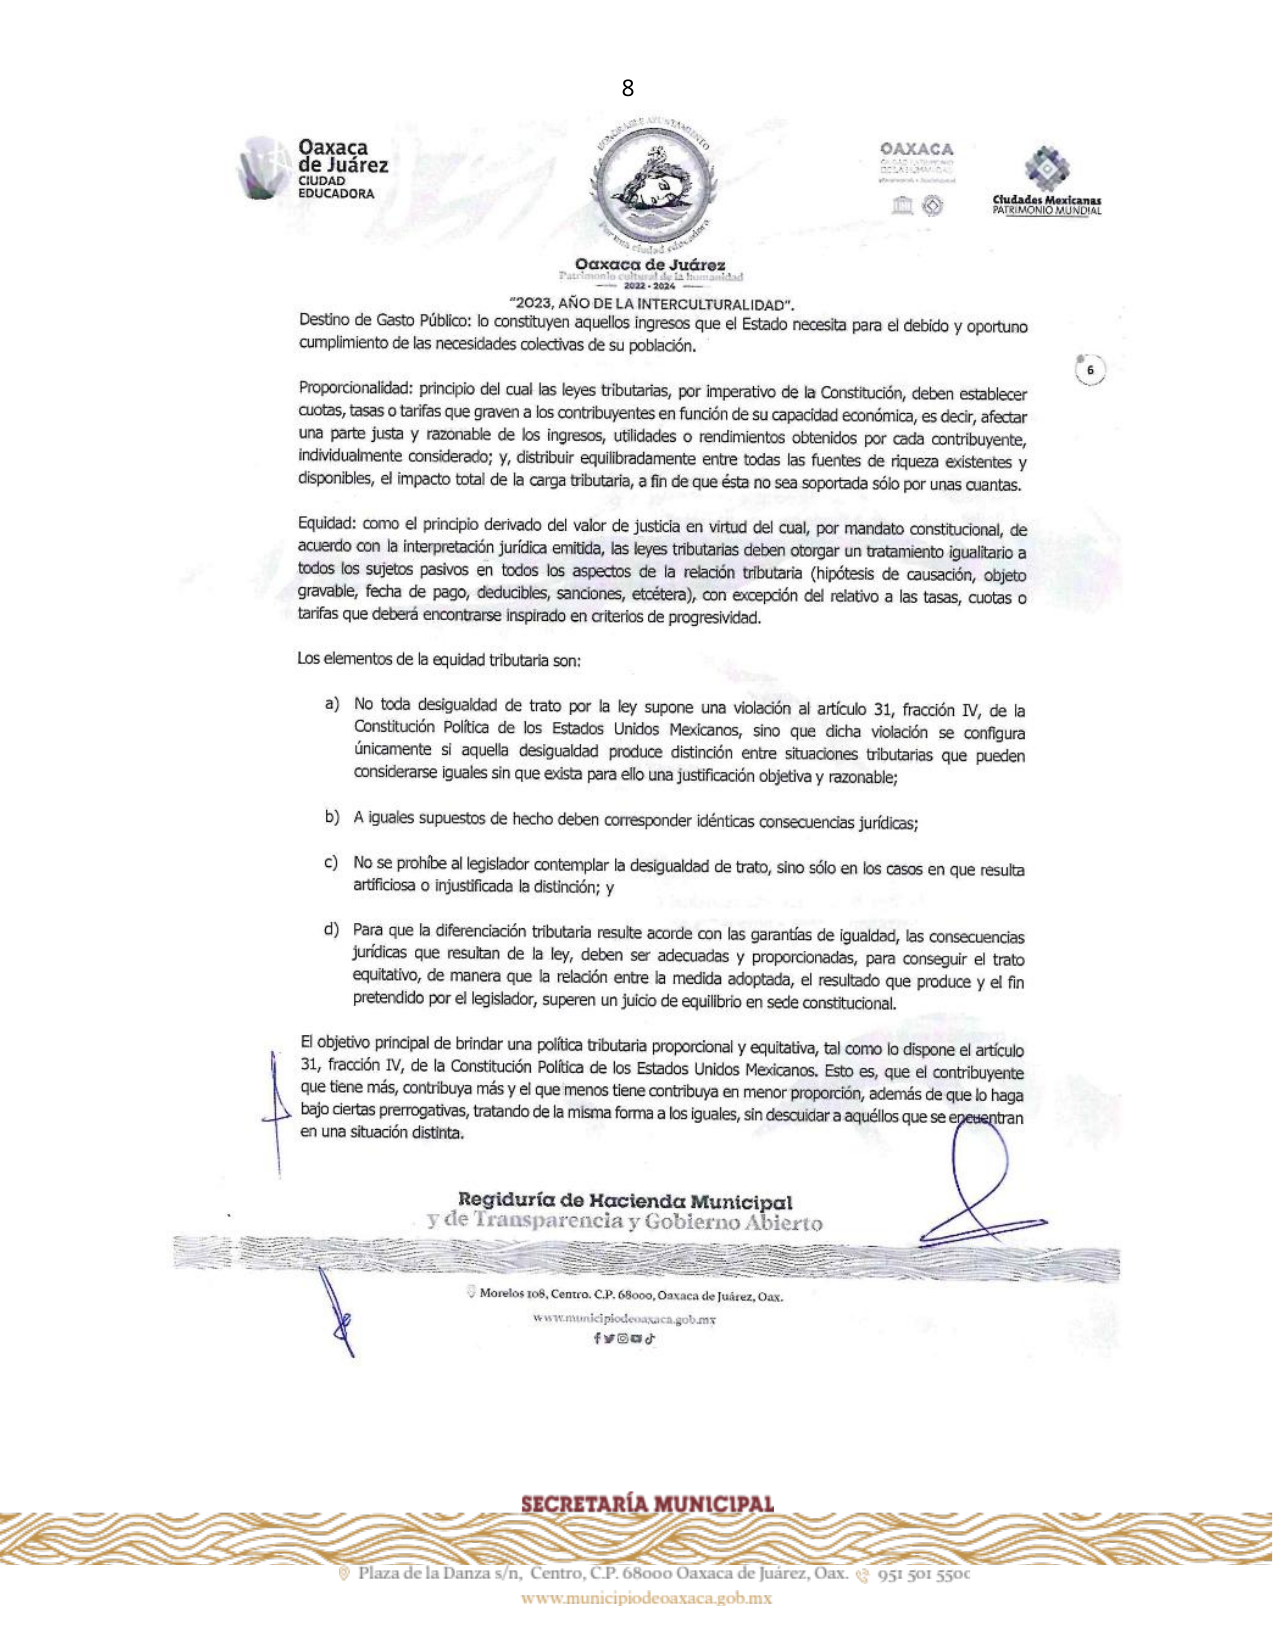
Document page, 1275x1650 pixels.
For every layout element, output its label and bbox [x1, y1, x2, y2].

picture [147, 100, 1142, 1386]
